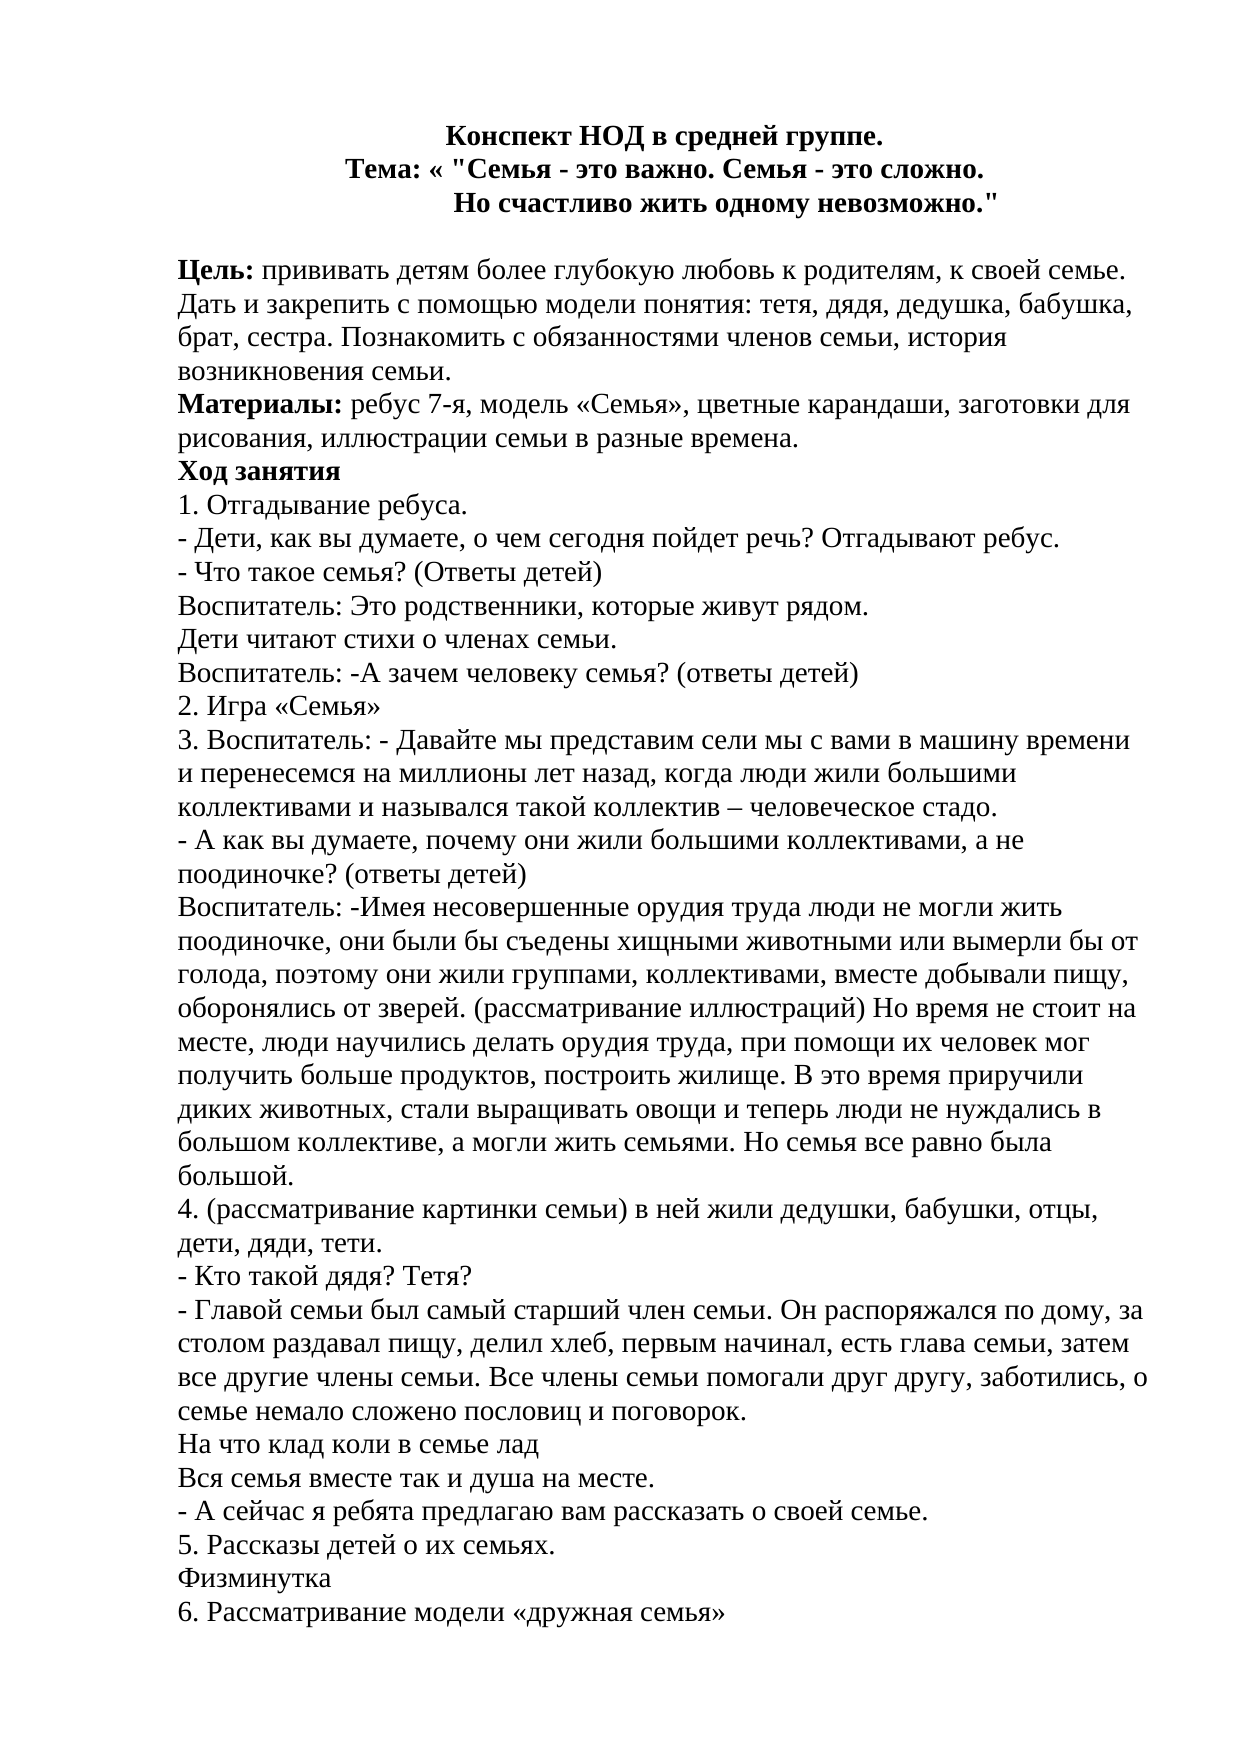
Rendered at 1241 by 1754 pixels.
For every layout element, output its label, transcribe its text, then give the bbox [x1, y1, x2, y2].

text Материалы: ребус 7-я, модель «Семья», цветные карандаши, заготовки для рисования, иллюстрации семьи в разные времена. [177, 386, 1152, 453]
text Дети читают стихи о членах семьи. [177, 621, 1152, 655]
text - Главой семьи был самый старший член семьи. Он распоряжался по дому, за столом раздавал пищу, делил хлеб, первым начинал, есть глава семьи, затем все другие члены семьи. Все члены семьи помогали друг другу, заботились, о семье немало сложено пословиц и поговорок. [177, 1292, 1152, 1426]
text 4. (рассматривание картинки семьи) в ней жили дедушки, бабушки, отцы, дети, дяди, тети. [177, 1191, 1152, 1258]
text - Кто такой дядя? Тетя? [177, 1258, 1152, 1292]
text Цель: прививать детям более глубокую любовь к родителям, к своей семье. Дать и закрепить с помощью модели понятия: тетя, дядя, дедушка, бабушка, брат, сестра. Познакомить с обязанностями членов семьи, история возникновения семьи. [177, 252, 1152, 386]
text 3. Воспитатель: - Давайте мы представим сели мы с вами в машину времени и перенесемся на миллионы лет назад, когда люди жили большими коллективами и назывался такой коллектив – человеческое стадо. [177, 722, 1152, 822]
text Воспитатель: -Имея несовершенные орудия труда люди не могли жить поодиночке, они были бы съедены хищными животными или вымерли бы от голода, поэтому они жили группами, коллективами, вместе добывали пищу, оборонялись от зверей. (рассматривание иллюстраций) Но время не стоит на месте, люди научились делать орудия труда, при помощи их человек мог получить больше продуктов, построить жилище. В это время приручили диких животных, стали выращивать овощи и теперь люди не нуждались в большом коллективе, а могли жить семьями. Но семья все равно была большой. [177, 889, 1152, 1191]
text Воспитатель: -А зачем человеку семья? (ответы детей) [177, 655, 1152, 688]
text 2. Игра «Семья» [177, 688, 1152, 722]
text - Дети, как вы думаете, о чем сегодня пойдет речь? Отгадывают ребус. [177, 521, 1152, 554]
text - А сейчас я ребята предлагаю вам рассказать о своей семье. [177, 1493, 1152, 1527]
text 1. Отгадывание ребуса. [177, 487, 1152, 521]
text Физминутка [177, 1560, 1152, 1594]
text Тема: « "Семья - это важно. Семья - это сложно. [177, 152, 1152, 185]
text Вся семья вместе так и душа на месте. [177, 1460, 1152, 1493]
text Конспект НОД в средней группе. [177, 118, 1152, 152]
text - А как вы думаете, почему они жили большими коллективами, а не поодиночке? (ответы детей) [177, 822, 1152, 889]
text 5. Рассказы детей о их семьях. [177, 1527, 1152, 1560]
text - Что такое семья? (Ответы детей) [177, 554, 1152, 588]
text 6. Рассматривание модели «дружная семья» [177, 1594, 1152, 1627]
text Но счастливо жить одному невозможно." [177, 185, 1152, 219]
text На что клад коли в семье лад [177, 1426, 1152, 1460]
subtitle Ход занятия [177, 453, 1152, 487]
text Воспитатель: Это родственники, которые живут рядом. [177, 588, 1152, 621]
